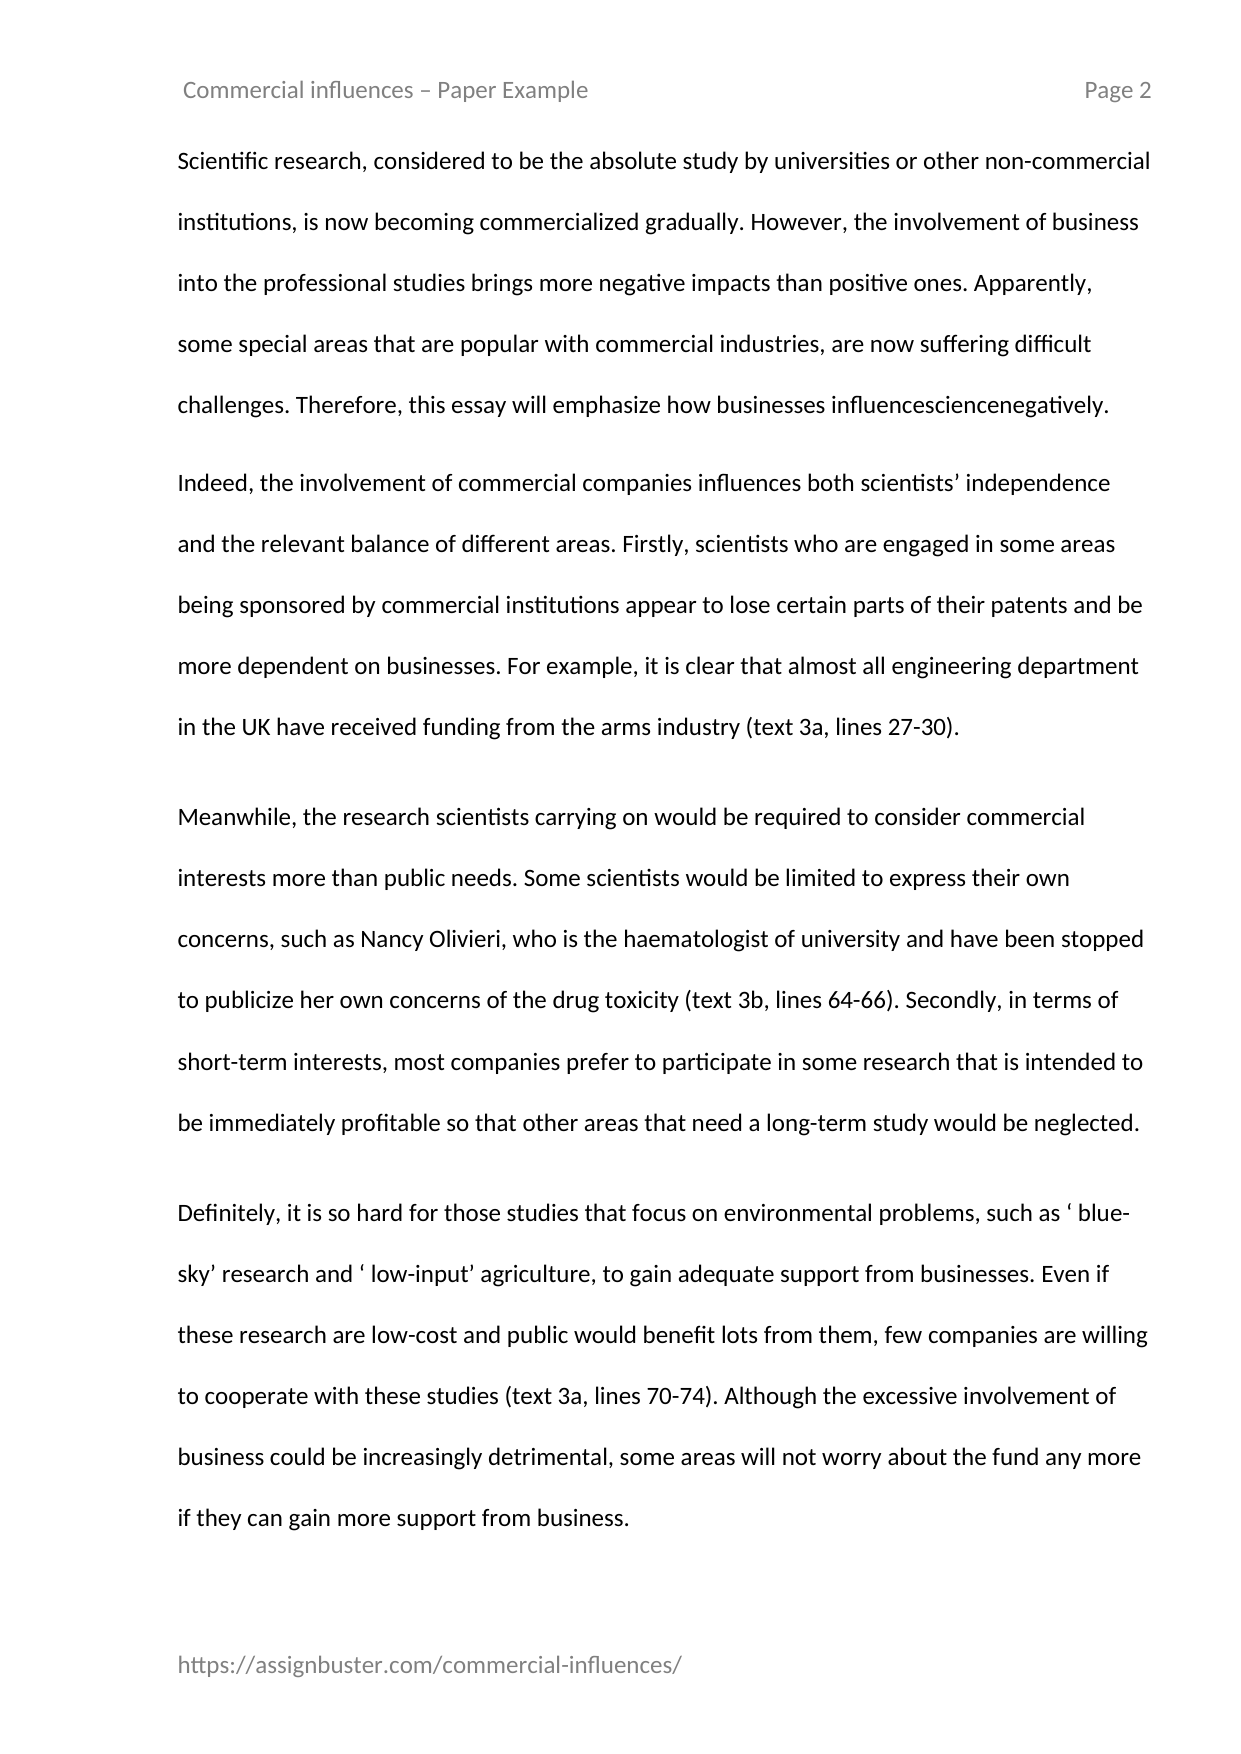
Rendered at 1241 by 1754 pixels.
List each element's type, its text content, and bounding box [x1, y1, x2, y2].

text Definitely, it is so hard for those studies that focus on environmental problems, such as ‘ blue-sky’ research and ‘ low-input’ agriculture, to gain adequate support from businesses. Even if these research are low-cost and public would benefit lots from them, few companies are willing to cooperate with these studies (text 3a, lines 70-74). Although the excessive involvement of business could be increasingly detrimental, some areas will not worry about the fund any more if they can gain more support from business. [177, 1197, 1152, 1533]
text Meanwhile, the research scientists carrying on would be required to consider commercial interests more than public needs. Some scientists would be limited to express their own concerns, such as Nancy Olivieri, who is the haematologist of university and have been stopped to publicize her own concerns of the drug toxicity (text 3b, lines 64-66). Secondly, in terms of short-term interests, most companies prefer to participate in some research that is intended to be immediately profitable so that other areas that need a long-term study would be neglected. [177, 802, 1152, 1137]
text Indeed, the involvement of commercial companies influences both scientists’ independence and the relevant balance of different areas. Firstly, scientists who are engaged in some areas being sponsored by commercial institutions appear to lose certain parts of their patents and be more dependent on businesses. For example, it is clear that almost all engineering department in the UK have received funding from the arms industry (text 3a, lines 27-30). [177, 467, 1152, 742]
text Scientific research, considered to be the absolute study by universities or other non-commercial institutions, is now becoming commercialized gradually. However, the involvement of business into the professional studies brings more negative impacts than positive ones. Apparently, some special areas that are popular with commercial industries, are now suffering difficult challenges. Therefore, this essay will emphasize how businesses influencesciencenegatively. [177, 145, 1152, 420]
